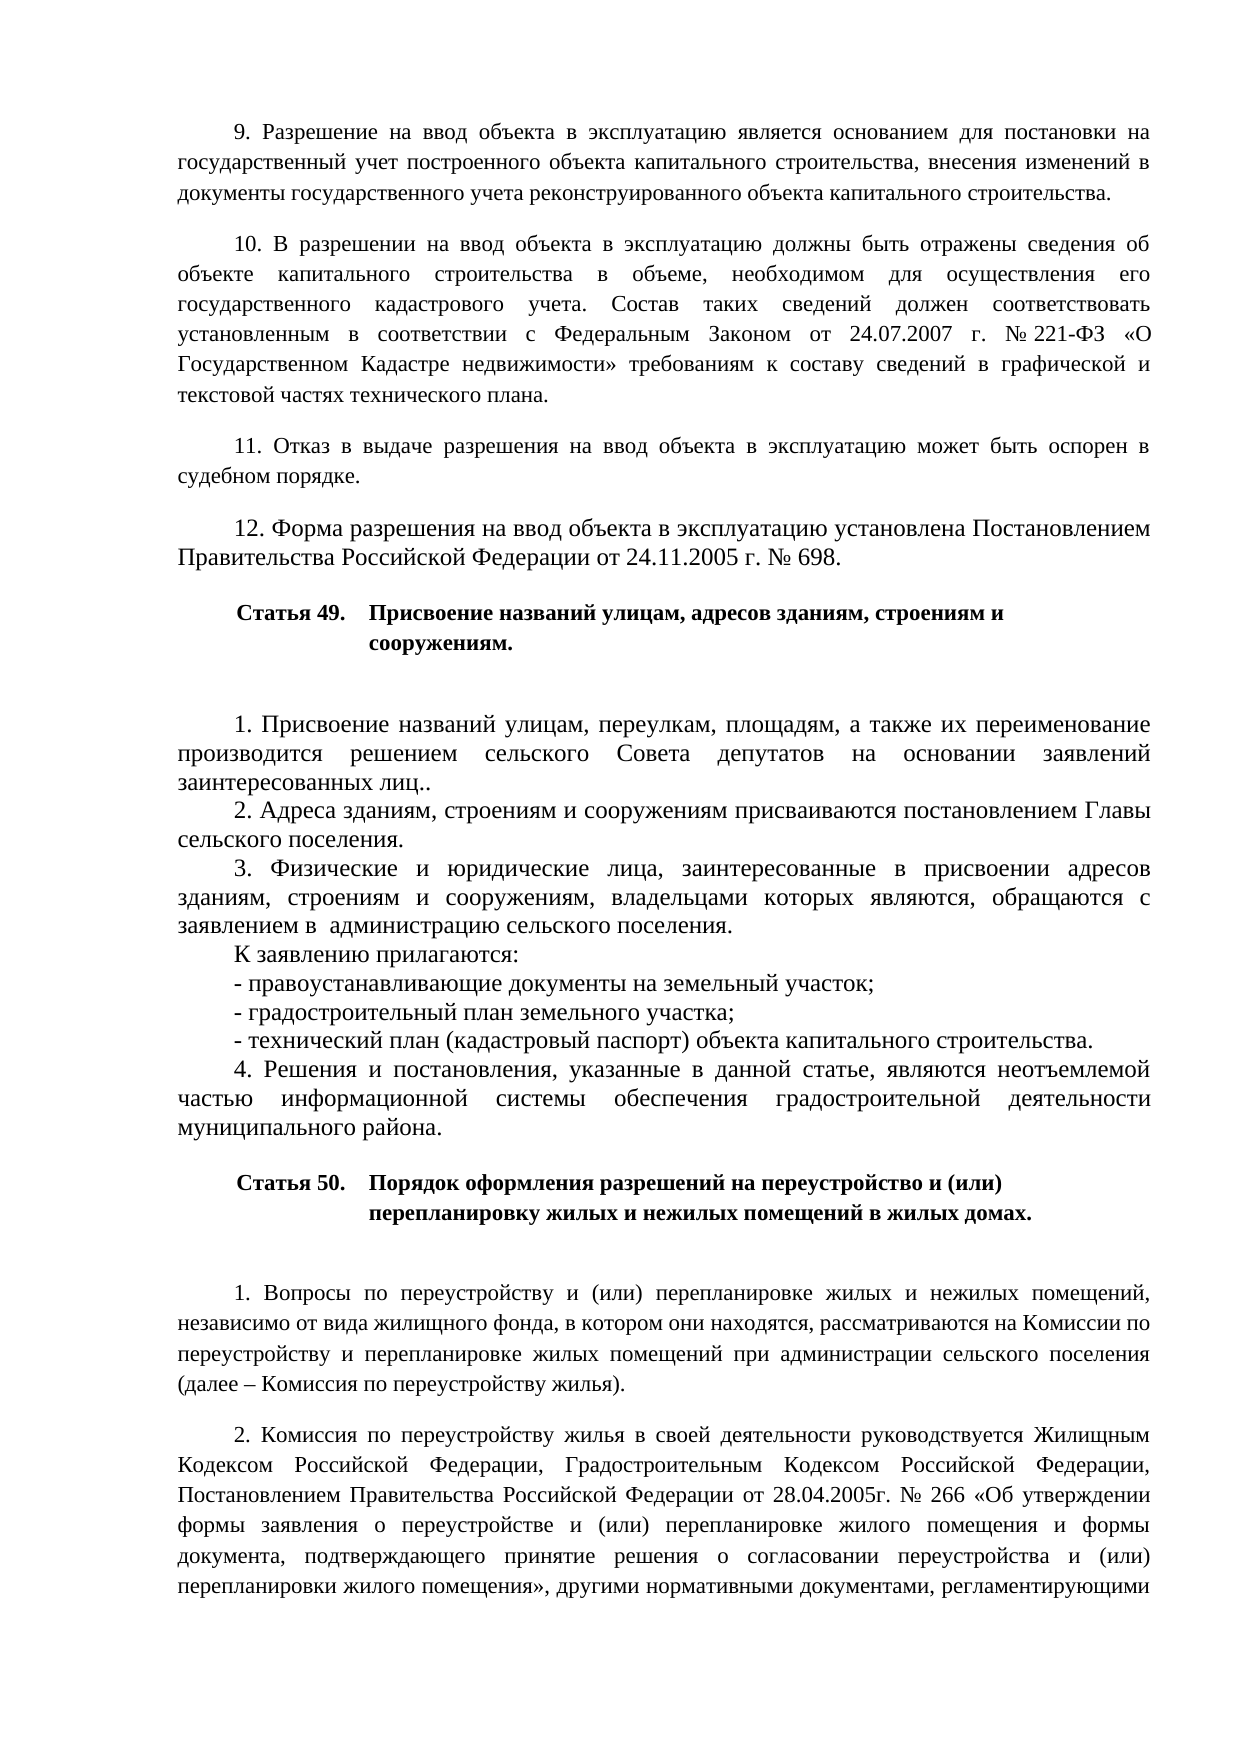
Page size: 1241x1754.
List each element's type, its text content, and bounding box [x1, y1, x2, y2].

text К заявлению прилагаются: [177, 939, 1152, 968]
text 1. Вопросы по переустройству и (или) перепланировке жилых и нежилых помещений, независимо от вида жилищного фонда, в котором они находятся, рассматриваются на Комиссии по переустройству и перепланировке жилых помещений при администрации сельского поселения (далее – Комиссия по переустройству жилья). [177, 1279, 1152, 1396]
text 4. Решения и постановления, указанные в данной статье, являются неотъемлемой частью информационной системы обеспечения градостроительной деятельности муниципального района. [177, 1054, 1152, 1140]
text 10. В разрешении на ввод объекта в эксплуатацию должны быть отражены сведения об объекте капитального строительства в объеме, необходимом для осуществления его государственного кадастрового учета. Состав таких сведений должен соответствовать установленным в соответствии с Федеральным Законом от 24.07.2007 г. № 221-ФЗ «О Государственном Кадастре недвижимости» требованиям к составу сведений в графической и текстовой частях технического плана. [177, 229, 1152, 407]
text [177, 1421, 1152, 1598]
table_header Статья 49. [236, 599, 369, 680]
text 9. Разрешение на ввод объекта в эксплуатацию является основанием для постановки на государственный учет построенного объекта капитального строительства, внесения изменений в документы государственного учета реконструированного объекта капитального строительства. [177, 118, 1152, 205]
text 12. Форма разрешения на ввод объекта в эксплуатацию установлена Постановлением Правительства Российской Федерации от 24.11.2005 г. № 698. [177, 513, 1152, 570]
text - правоустанавливающие документы на земельный участок; [177, 968, 1152, 997]
text 3. Физические и юридические лица, заинтересованные в присвоении адресов зданиям, строениям и сооружениям, владельцами которых являются, обращаются с заявлением в администрацию сельского поселения. [177, 853, 1152, 939]
table_header Статья 50. [236, 1169, 369, 1250]
text 1. Присвоение названий улицам, переулкам, площадям, а также их переименование производится решением сельского Совета депутатов на основании заявлений заинтересованных лиц.. [177, 709, 1152, 795]
text - градостроительный план земельного участка; [177, 997, 1152, 1025]
text 2. Адреса зданиям, строениям и сооружениям присваиваются постановлением Главы сельского поселения. [177, 795, 1152, 853]
text - технический план (кадастровый паспорт) объекта капитального строительства. [177, 1025, 1152, 1054]
table_header Присвоение названий улицам, адресов зданиям, строениям и сооружениям. [369, 599, 1133, 680]
table_header Порядок оформления разрешений на переустройство и (или) перепланировку жилых и нежилых помещений в жилых домах. [369, 1169, 1133, 1250]
text 11. Отказ в выдаче разрешения на ввод объекта в эксплуатацию может быть оспорен в судебном порядке. [177, 432, 1152, 488]
